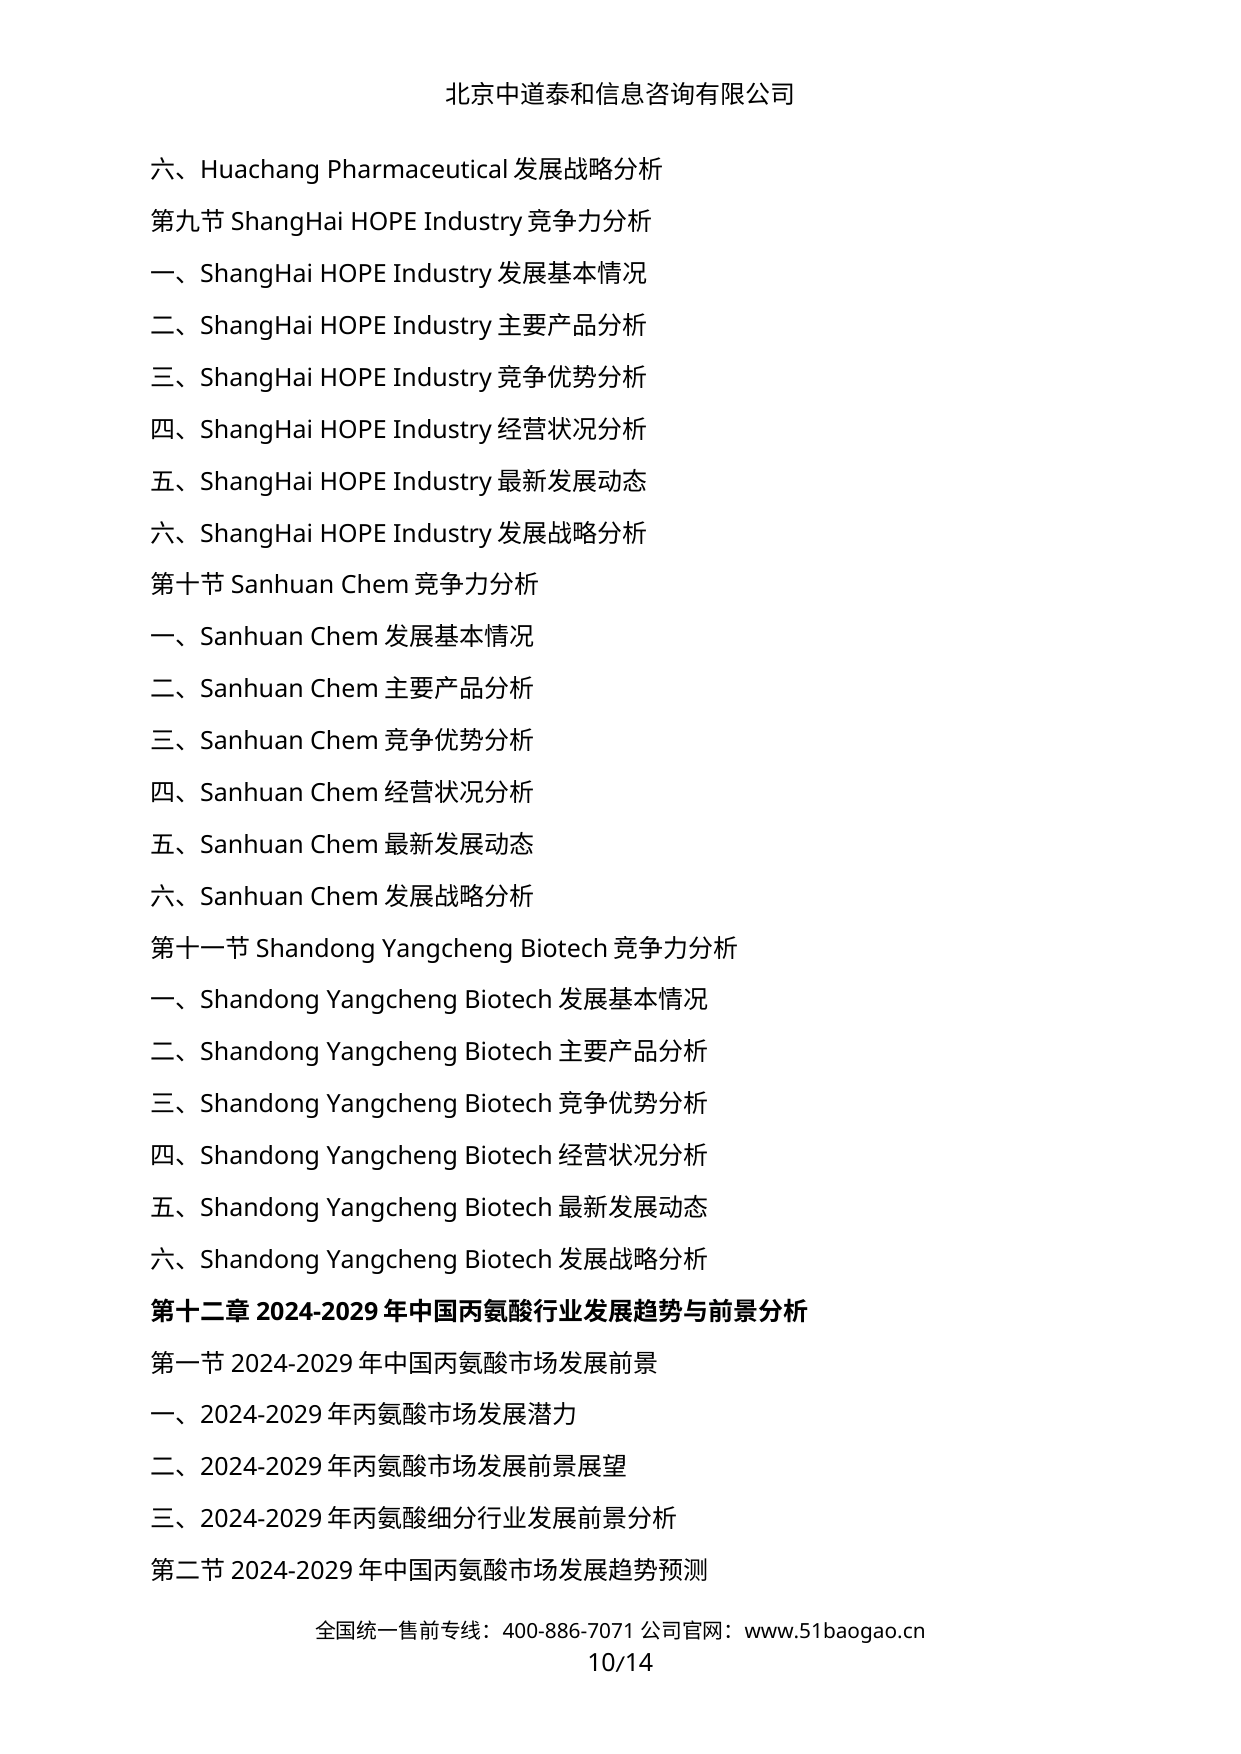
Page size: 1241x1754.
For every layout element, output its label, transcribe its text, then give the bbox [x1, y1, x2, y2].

text 六、Huachang Pharmaceutical发展战略分析 [150, 150, 1090, 186]
text 二、Shandong Yangcheng Biotech主要产品分析 [150, 1032, 1090, 1068]
text 五、Shandong Yangcheng Biotech最新发展动态 [150, 1187, 1090, 1224]
text 六、Sanhuan Chem发展战略分析 [150, 876, 1090, 912]
text 一、2024-2029年丙氨酸市场发展潜力 [150, 1395, 1090, 1431]
text 第十一节 Shandong Yangcheng Biotech竞争力分析 [150, 928, 1090, 964]
text 六、Shandong Yangcheng Biotech发展战略分析 [150, 1239, 1090, 1276]
text 二、2024-2029年丙氨酸市场发展前景展望 [150, 1447, 1090, 1483]
text 二、ShangHai HOPE Industry主要产品分析 [150, 306, 1090, 342]
text 四、Sanhuan Chem经营状况分析 [150, 772, 1090, 809]
text 一、Sanhuan Chem发展基本情况 [150, 617, 1090, 653]
text 第十二章 2024-2029年中国丙氨酸行业发展趋势与前景分析 [150, 1291, 1090, 1327]
text 四、Shandong Yangcheng Biotech经营状况分析 [150, 1136, 1090, 1172]
text 三、Shandong Yangcheng Biotech竞争优势分析 [150, 1084, 1090, 1120]
text 四、ShangHai HOPE Industry经营状况分析 [150, 409, 1090, 446]
text 三、Sanhuan Chem竞争优势分析 [150, 721, 1090, 757]
text 第十节 Sanhuan Chem竞争力分析 [150, 565, 1090, 601]
text 第二节 2024-2029年中国丙氨酸市场发展趋势预测 [150, 1551, 1090, 1587]
text 五、ShangHai HOPE Industry最新发展动态 [150, 461, 1090, 497]
text 三、2024-2029年丙氨酸细分行业发展前景分析 [150, 1499, 1090, 1535]
text 一、ShangHai HOPE Industry发展基本情况 [150, 254, 1090, 290]
text 三、ShangHai HOPE Industry竞争优势分析 [150, 357, 1090, 394]
text 二、Sanhuan Chem主要产品分析 [150, 669, 1090, 705]
text 六、ShangHai HOPE Industry发展战略分析 [150, 513, 1090, 549]
text 第一节 2024-2029年中国丙氨酸市场发展前景 [150, 1343, 1090, 1379]
text 五、Sanhuan Chem最新发展动态 [150, 824, 1090, 861]
text 一、Shandong Yangcheng Biotech发展基本情况 [150, 980, 1090, 1016]
text 第九节 ShangHai HOPE Industry竞争力分析 [150, 202, 1090, 238]
